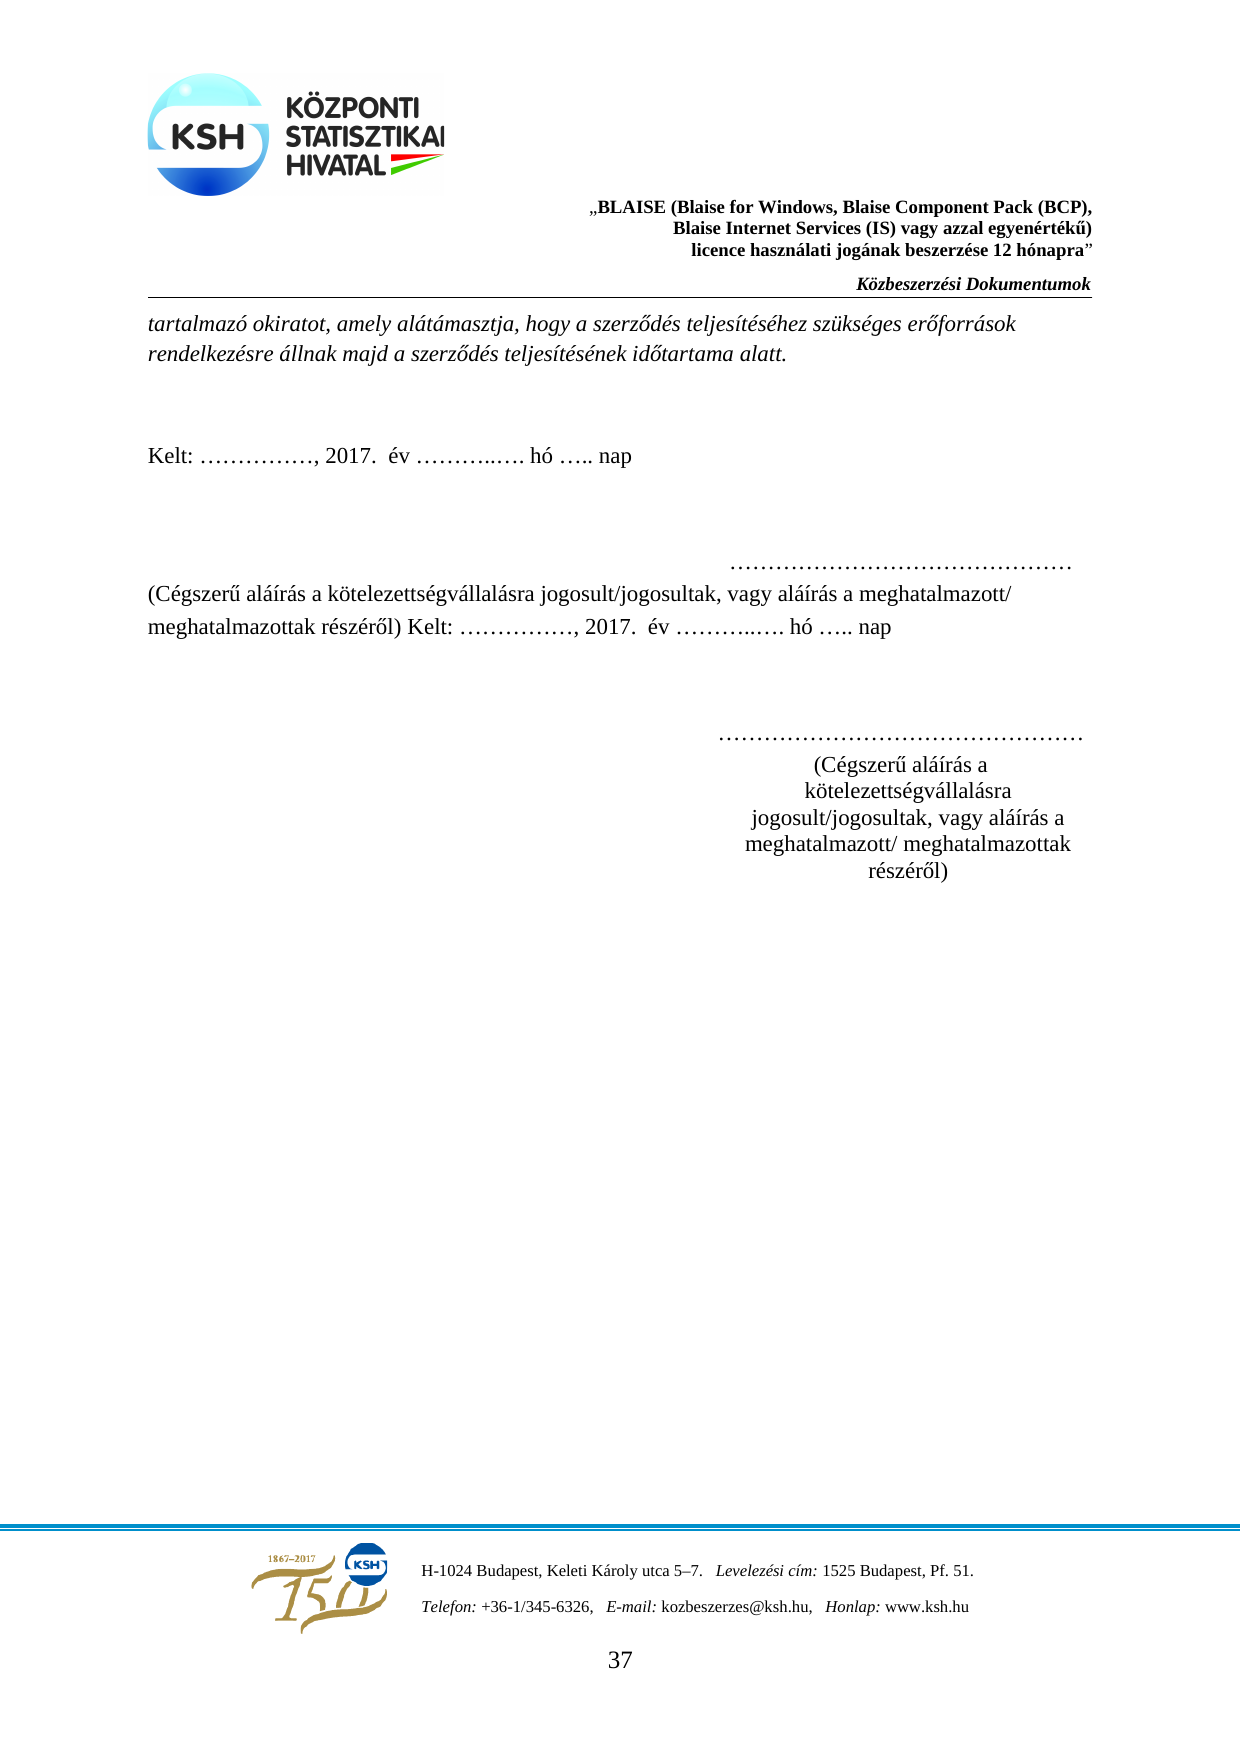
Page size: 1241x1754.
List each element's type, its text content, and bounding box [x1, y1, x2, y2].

text (Cégszerű aláírás a kötelezettségvállalásra jogosult/jogosultak, vagy aláírás a meghatalmazott/ meghatalmazottak részéről) Kelt: ……………, 2017. év ………..…. hó ….. nap [148, 580, 1092, 640]
picture [147, 73, 445, 196]
text ………………………………………… [709, 719, 1092, 745]
text ……………………………………… [709, 548, 1092, 574]
picture [251, 1543, 388, 1634]
text (Cégszerű aláírás a kötelezettségvállalásra jogosult/jogosultak, vagy aláírás a meghatalmazott/ meghatalmazottak részéről) [709, 751, 1092, 883]
text Kelt: ……………, 2017. év ………..…. hó ….. nap [148, 442, 1092, 469]
